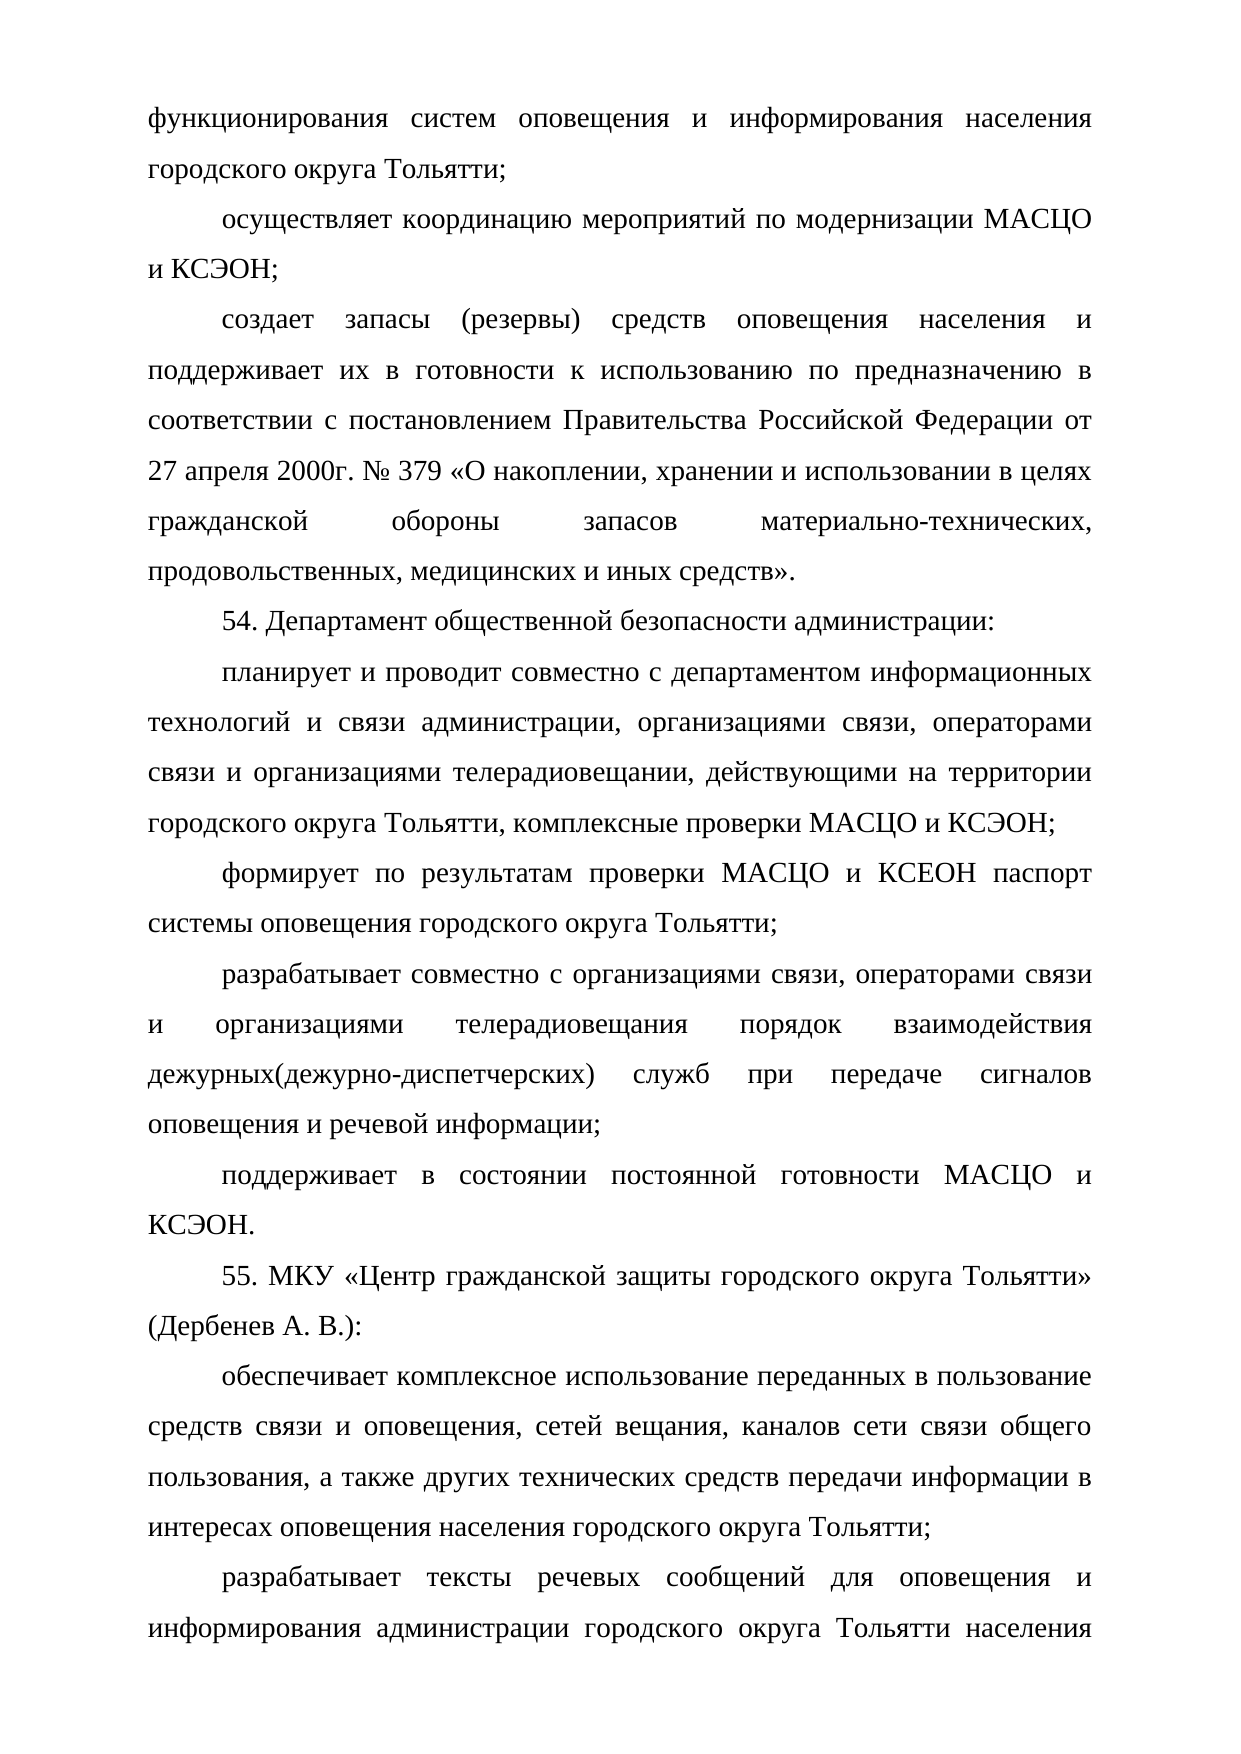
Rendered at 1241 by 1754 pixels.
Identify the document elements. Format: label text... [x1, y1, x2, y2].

text 54. Департамент общественной безопасности администрации: [148, 603, 1093, 637]
text осуществляет координацию мероприятий по модернизации МАСЦО и КСЭОН; [148, 201, 1093, 285]
text планирует и проводит совместно с департаментом информационных технологий и связи администрации, организациями связи, операторами связи и организациями телерадиовещании, действующими на территории городского округа Тольятти, комплексные проверки МАСЦО и КСЭОН; [148, 654, 1093, 838]
text 55. МКУ «Центр гражданской защиты городского округа Тольятти» (Дербенев А. В.): [148, 1258, 1093, 1341]
text обеспечивает комплексное использование переданных в пользование средств связи и оповещения, сетей вещания, каналов сети связи общего пользования, а также других технических средств передачи информации в интересах оповещения населения городского округа Тольятти; [148, 1358, 1093, 1543]
text поддерживает в состоянии постоянной готовности МАСЦО и КСЭОН. [148, 1157, 1093, 1241]
text создает запасы (резервы) средств оповещения населения и поддерживает их в готовности к использованию по предназначению в соответствии с постановлением Правительства Российской Федерации от 27 апреля 2000г. № 379 «О накоплении, хранении и использовании в целях гражданской обороны запасов материально-технических, продовольственных, медицинских и иных средств». [148, 302, 1093, 587]
text формирует по результатам проверки МАСЦО и КСЕОН паспорт системы оповещения городского округа Тольятти; [148, 855, 1093, 939]
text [148, 1559, 1093, 1643]
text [148, 100, 1093, 184]
text разрабатывает совместно с организациями связи, операторами связи и организациями телерадиовещания порядок взаимодействия дежурных(дежурно-диспетчерских) служб при передаче сигналов оповещения и речевой информации; [148, 956, 1093, 1140]
